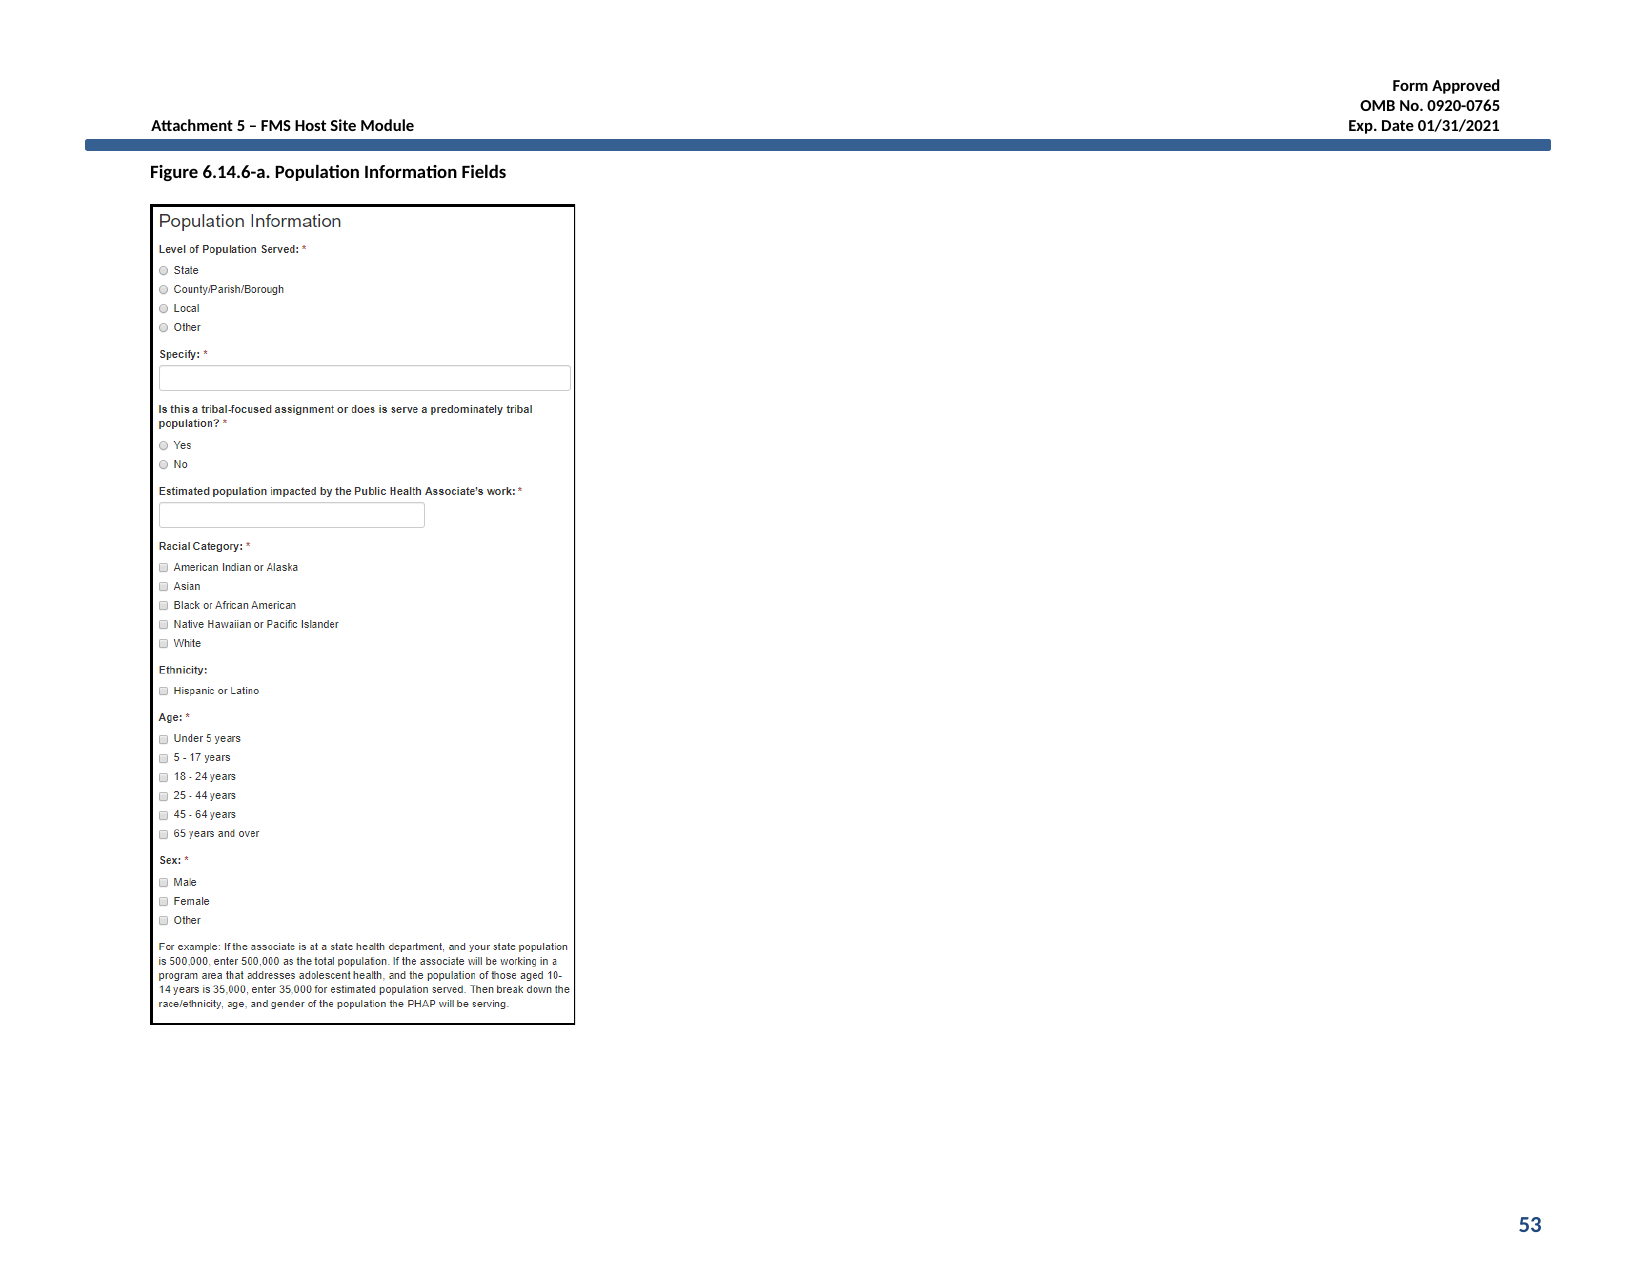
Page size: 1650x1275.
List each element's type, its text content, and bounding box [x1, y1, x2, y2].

text Figure 6.14.6-a. Population Information Fields [150, 161, 1500, 183]
picture [150, 204, 575, 1025]
